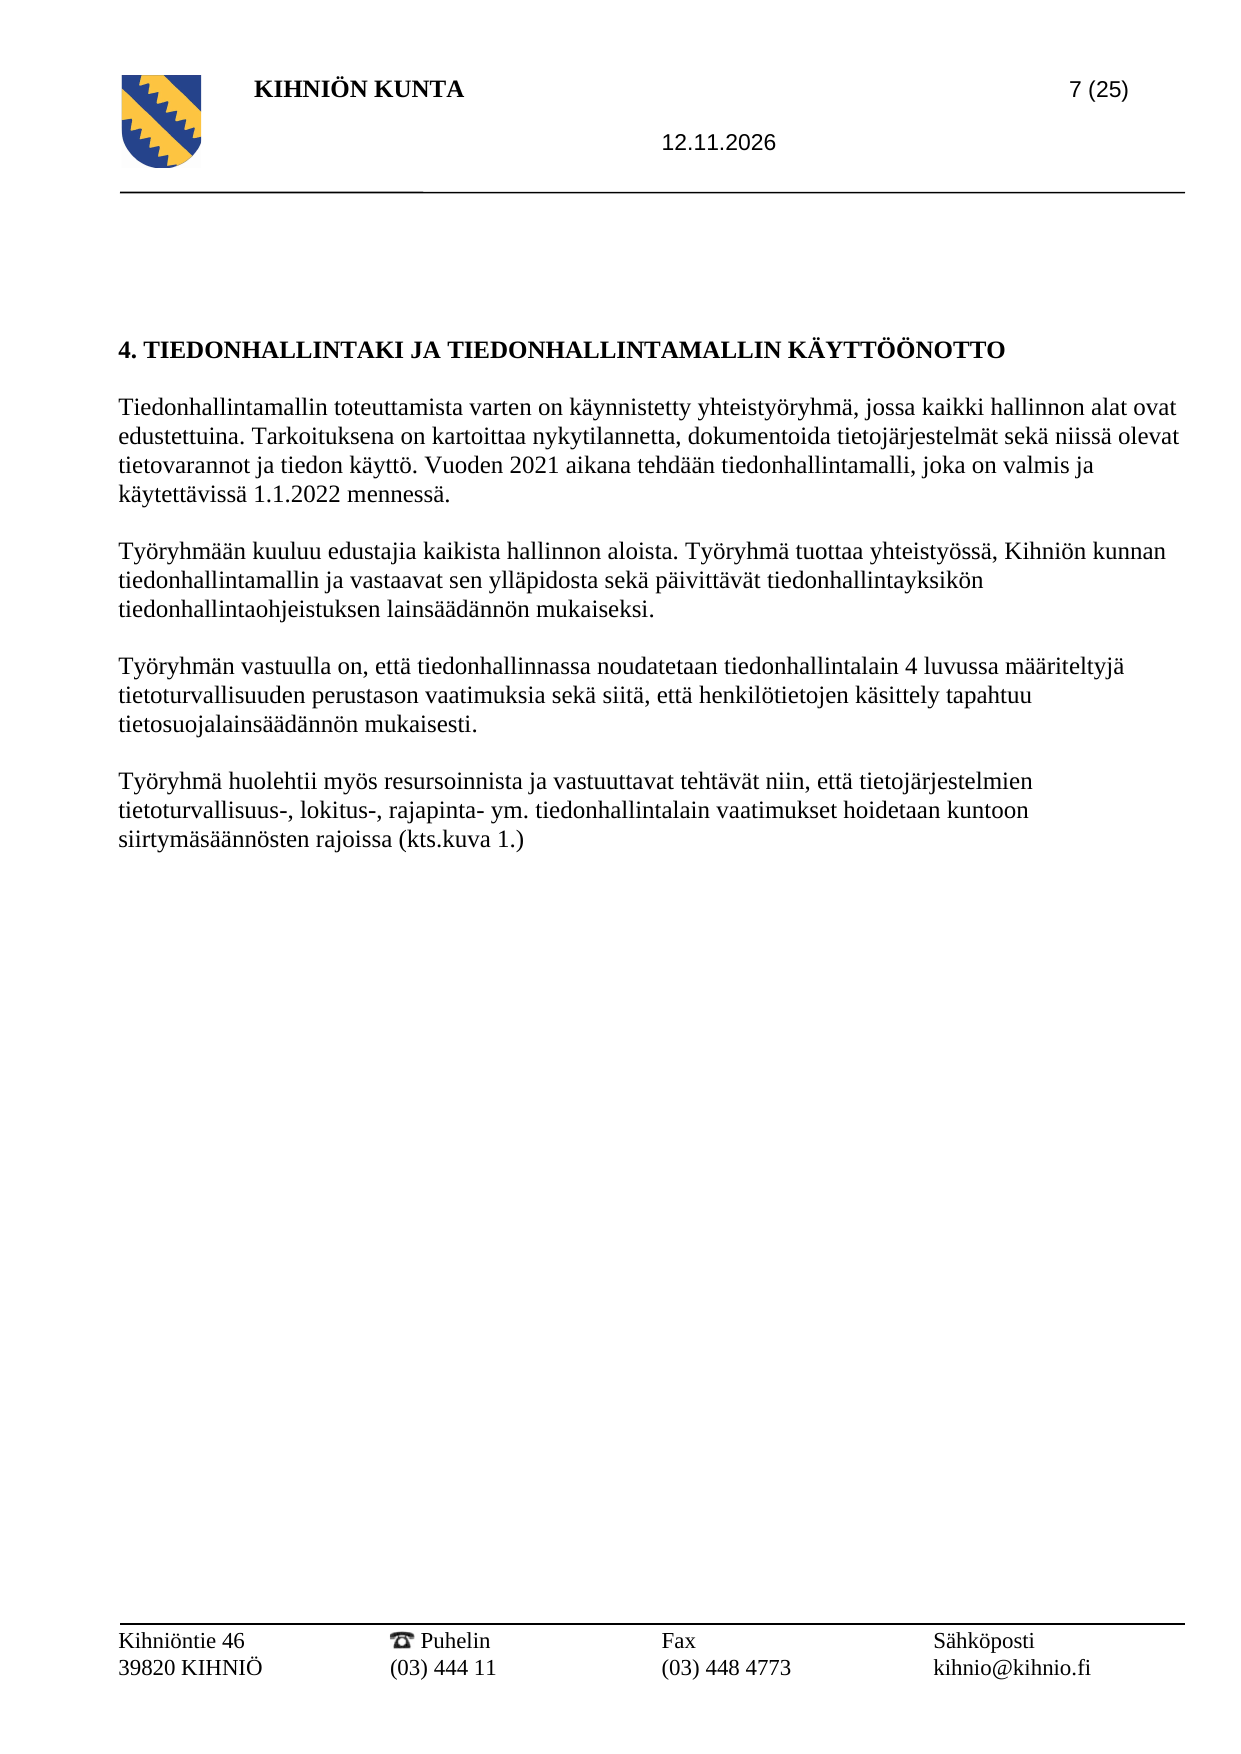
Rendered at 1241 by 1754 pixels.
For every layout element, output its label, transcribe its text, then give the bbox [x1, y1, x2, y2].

text 4. TIEDONHALLINTAKI JA TIEDONHALLINTAMALLIN KÄYTTÖÖNOTTO [118, 335, 1181, 364]
text Tiedonhallintamallin toteuttamista varten on käynnistetty yhteistyöryhmä, jossa kaikki hallinnon alat ovat edustettuina. Tarkoituksena on kartoittaa nykytilannetta, dokumentoida tietojärjestelmät sekä niissä olevat tietovarannot ja tiedon käyttö. Vuoden 2021 aikana tehdään tiedonhallintamalli, joka on valmis ja käytettävissä 1.1.2022 mennessä. [118, 392, 1181, 507]
picture [120, 75, 202, 166]
text Työryhmä huolehtii myös resursoinnista ja vastuuttavat tehtävät niin, että tietojärjestelmien tietoturvallisuus-, lokitus-, rajapinta- ym. tiedonhallintalain vaatimukset hoidetaan kuntoon siirtymäsäännösten rajoissa (kts.kuva 1.) [118, 766, 1181, 852]
text Työryhmän vastuulla on, että tiedonhallinnassa noudatetaan tiedonhallintalain 4 luvussa määriteltyjä tietoturvallisuuden perustason vaatimuksia sekä siitä, että henkilötietojen käsittely tapahtuu tietosuojalainsäädännön mukaisesti. [118, 651, 1181, 737]
text Työryhmään kuuluu edustajia kaikista hallinnon aloista. Työryhmä tuottaa yhteistyössä, Kihniön kunnan tiedonhallintamallin ja vastaavat sen ylläpidosta sekä päivittävät tiedonhallintayksikön tiedonhallintaohjeistuksen lainsäädännön mukaiseksi. [118, 536, 1181, 622]
picture [389, 1631, 415, 1649]
